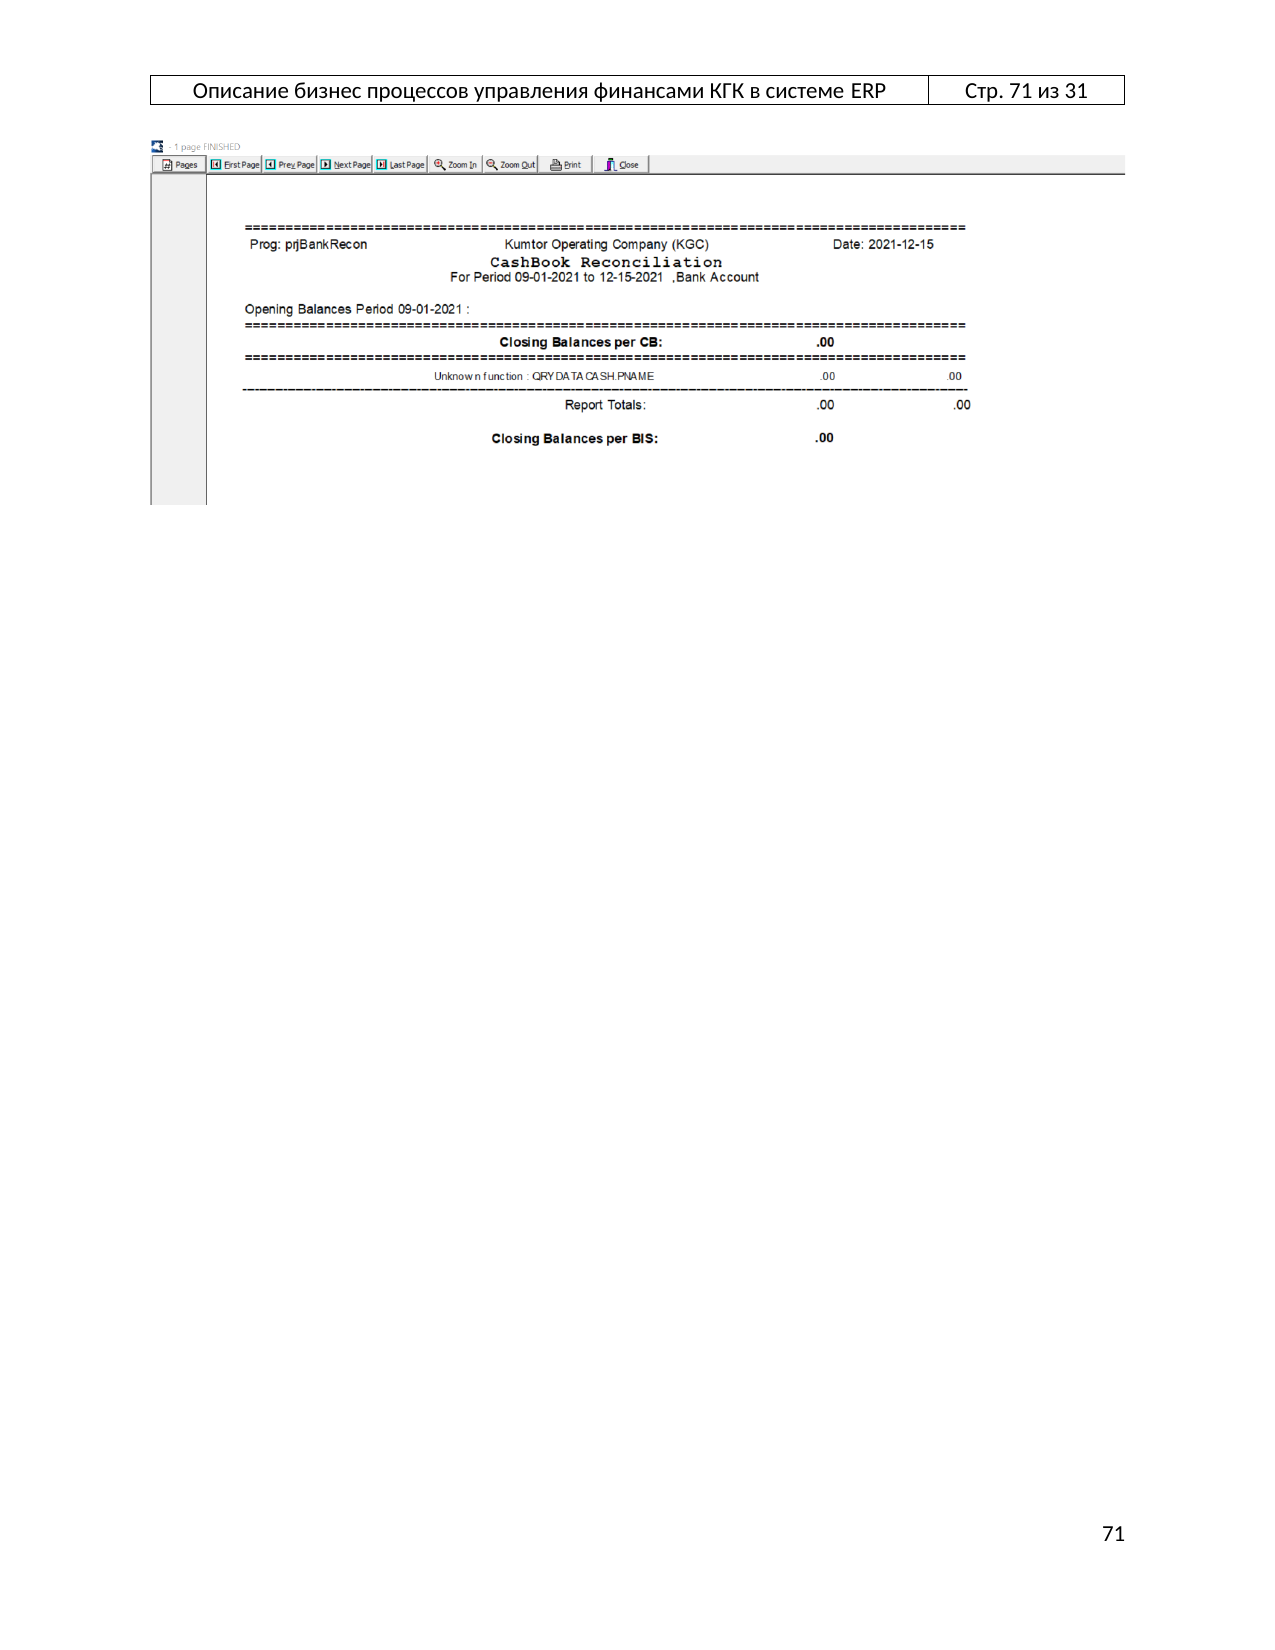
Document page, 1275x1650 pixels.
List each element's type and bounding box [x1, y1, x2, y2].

picture [150, 138, 1125, 505]
